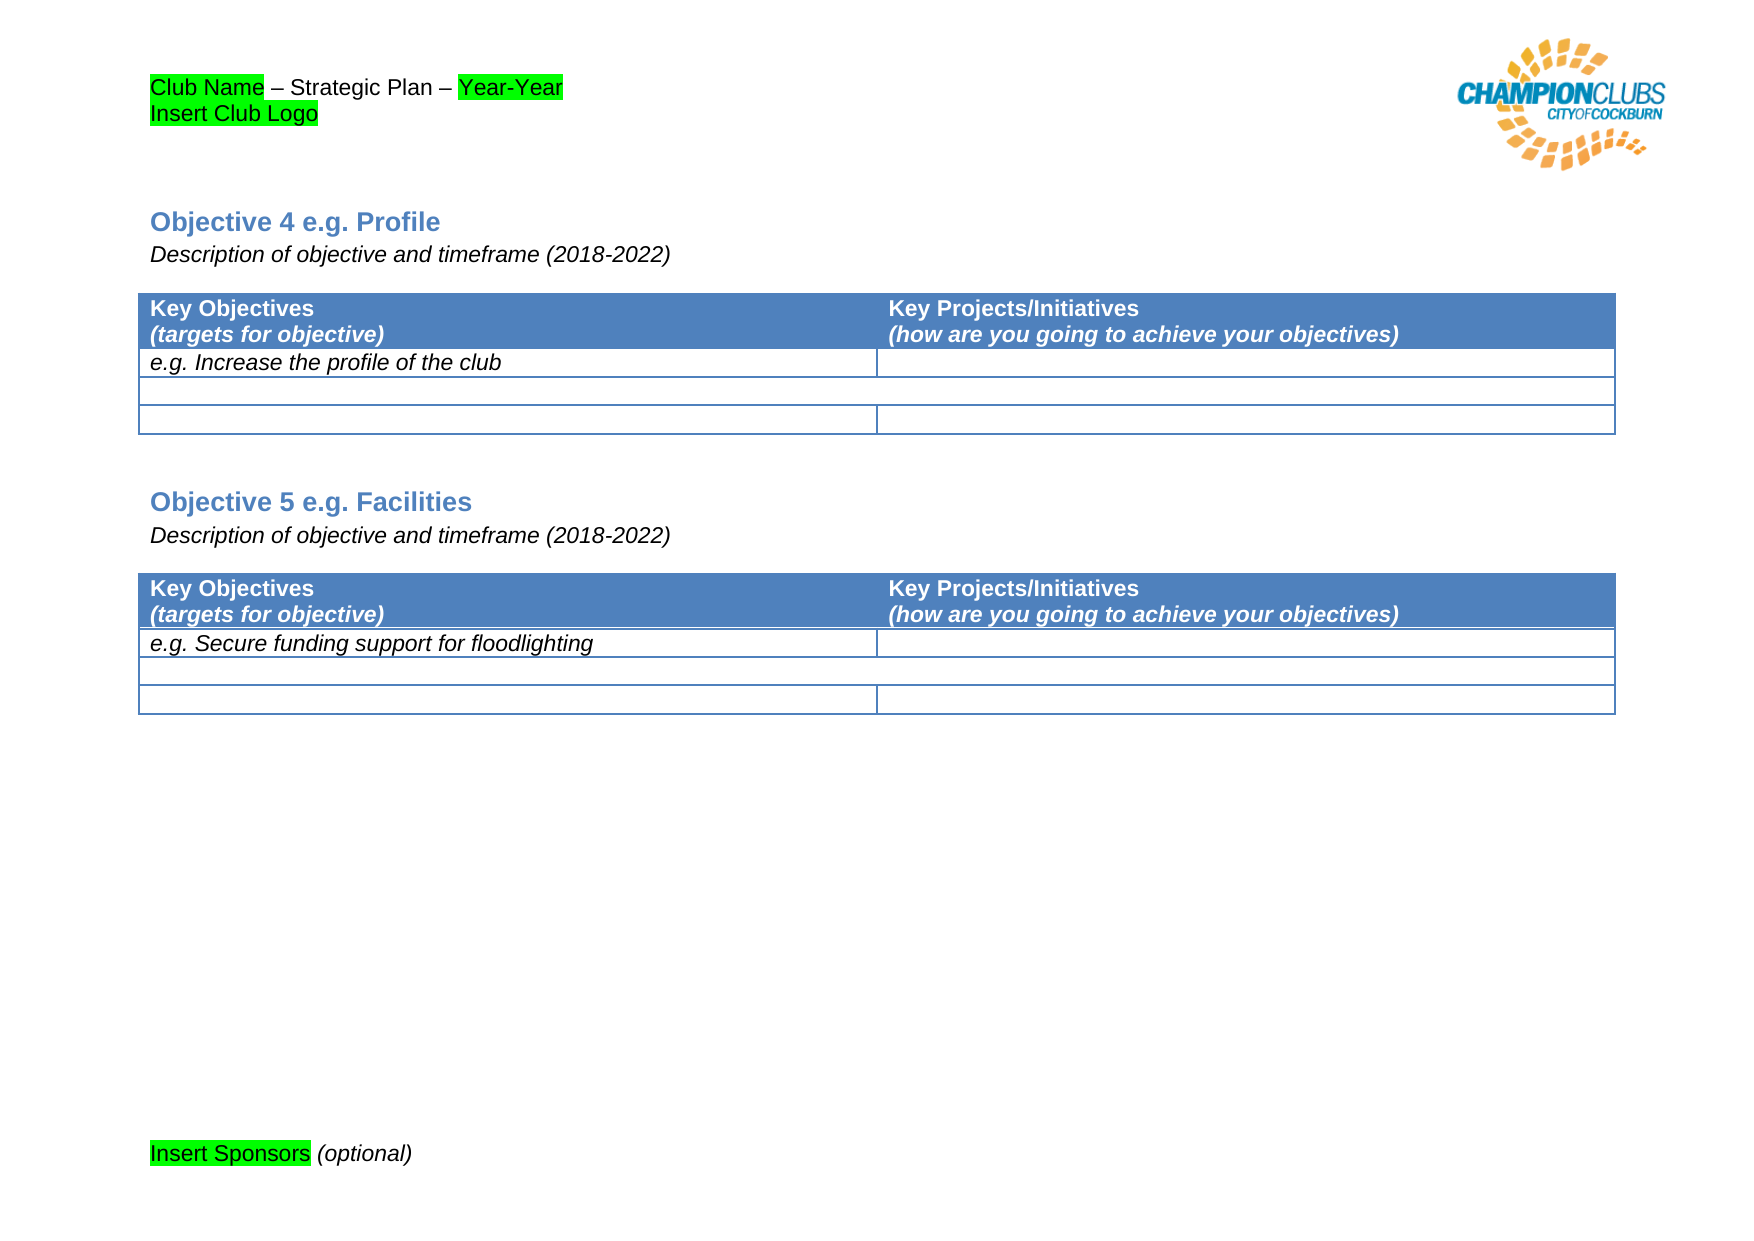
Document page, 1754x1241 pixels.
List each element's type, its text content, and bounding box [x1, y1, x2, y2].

picture [1447, 31, 1674, 176]
text Description of objective and timeframe (2018-2022) [150, 522, 1604, 548]
table_cell [140, 658, 877, 684]
table_header Key Projects/Initiatives (how are you going to achieve your objectives) [877, 295, 1614, 347]
table_cell [878, 630, 1614, 656]
subtitle Objective 5 e.g. Facilities [150, 486, 1604, 517]
table_cell [140, 686, 876, 713]
table_cell [140, 378, 877, 404]
table_cell [877, 658, 1614, 684]
table_cell [878, 686, 1614, 713]
table_cell [877, 378, 1614, 404]
subtitle Objective 4 e.g. Profile [150, 206, 1604, 237]
table_header Key Projects/Initiatives (how are you going to achieve your objectives) [877, 575, 1614, 627]
table_cell [878, 406, 1614, 433]
table_header Key Objectives (targets for objective) [140, 575, 877, 627]
table_cell e.g. Increase the profile of the club [140, 349, 876, 376]
table_cell [140, 406, 876, 433]
table_header Key Objectives (targets for objective) [140, 295, 877, 347]
table_cell [878, 349, 1614, 376]
table_cell e.g. Secure funding support for floodlighting [140, 630, 876, 656]
text Description of objective and timeframe (2018-2022) [150, 241, 1604, 268]
